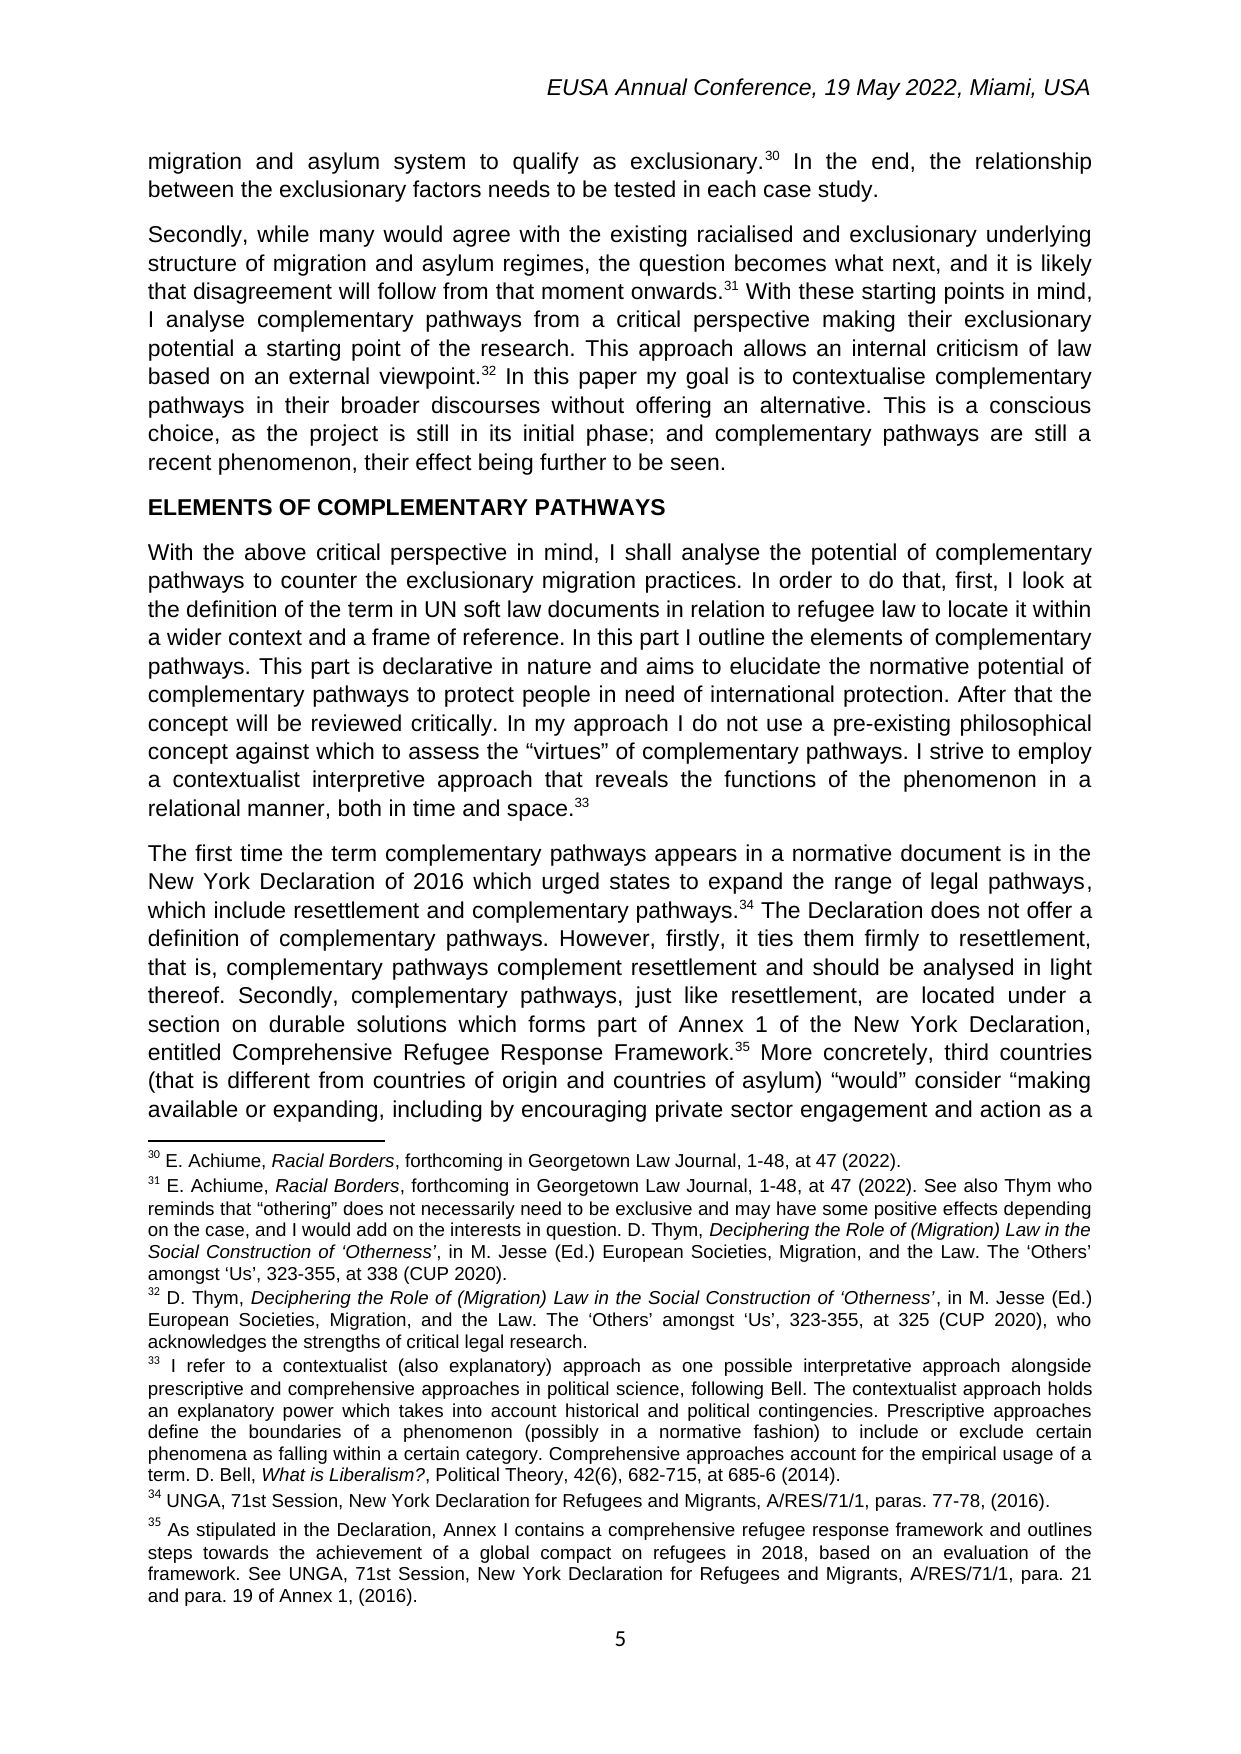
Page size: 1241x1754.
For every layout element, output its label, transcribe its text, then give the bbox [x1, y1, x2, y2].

text The first time the term complementary pathways appears in a normative document is in the New York Declaration of 2016 which urged states to expand the range of legal pathways, which include resettlement and complementary pathways. The Declaration does not offer a definition of complementary pathways. However, firstly, it ties them firmly to resettlement, that is, complementary pathways complement resettlement and should be analysed in light thereof. Secondly, complementary pathways, just like resettlement, are located under a section on durable solutions which forms part of Annex 1 of the New York Declaration, entitled Comprehensive Refugee Response Framework. More concretely, third countries (that is different from countries of origin and countries of asylum) “would” consider “making available or expanding, including by encouraging private sector engagement and action as a supplementary measure, resettlement opportunities and complementary pathways for admission of refugees through such means as medical evacuation and humanitarian admission programmes, family reunification and opportunities for skilled migration, labour mobility and education” as well as “broadening the criteria for resettlement and humanitarian admission programmes in mass displacement and protracted situations, coupled with, as appropriate, temporary humanitarian evacuation programmes and other forms of admission”. As can be seen, complementary pathways’ novel contribution lies in expanding the base of and the case for resettlement, understood as a third country solution which, unlike resettlement, does not only involve UNHCR, the receiving country, other international organisations, NGOs and the refugee, but follows a multi-stakeholder approach. At the same time, complementary pathways are to be seen as part and parcel of a comprehensive approach to solutions, which is a relatively new approach introduced by UNHCR in the early 2000s to mark a shift in the focus to countries of asylum instead of on third countries, thus bringing in a development perspective, in addition to the humanitarian one. This is a point I shall revisit after discussing the Global Compact on Refugees. [148, 840, 1093, 1122]
text ELEMENTS OF COMPLEMENTARY PATHWAYS [148, 494, 1093, 520]
text With the above critical perspective in mind, I shall analyse the potential of complementary pathways to counter the exclusionary migration practices. In order to do that, first, I look at the definition of the term in UN soft law documents in relation to refugee law to locate it within a wider context and a frame of reference. In this part I outline the elements of complementary pathways. This part is declarative in nature and aims to elucidate the normative potential of complementary pathways to protect people in need of international protection. After that the concept will be reviewed critically. In my approach I do not use a pre-existing philosophical concept against which to assess the “virtues” of complementary pathways. I strive to employ a contextualist interpretive approach that reveals the functions of the phenomenon in a relational manner, both in time and space. [148, 539, 1093, 821]
text Secondly, while many would agree with the existing racialised and exclusionary underlying structure of migration and asylum regimes, the question becomes what next, and it is likely that disagreement will follow from that moment onwards. With these starting points in mind, I analyse complementary pathways from a critical perspective making their exclusionary potential a starting point of the research. This approach allows an internal criticism of law based on an external viewpoint. In this paper my goal is to contextualise complementary pathways in their broader discourses without offering an alternative. This is a conscious choice, as the project is still in its initial phase; and complementary pathways are still a recent phenomenon, their effect being further to be seen. [148, 221, 1093, 475]
